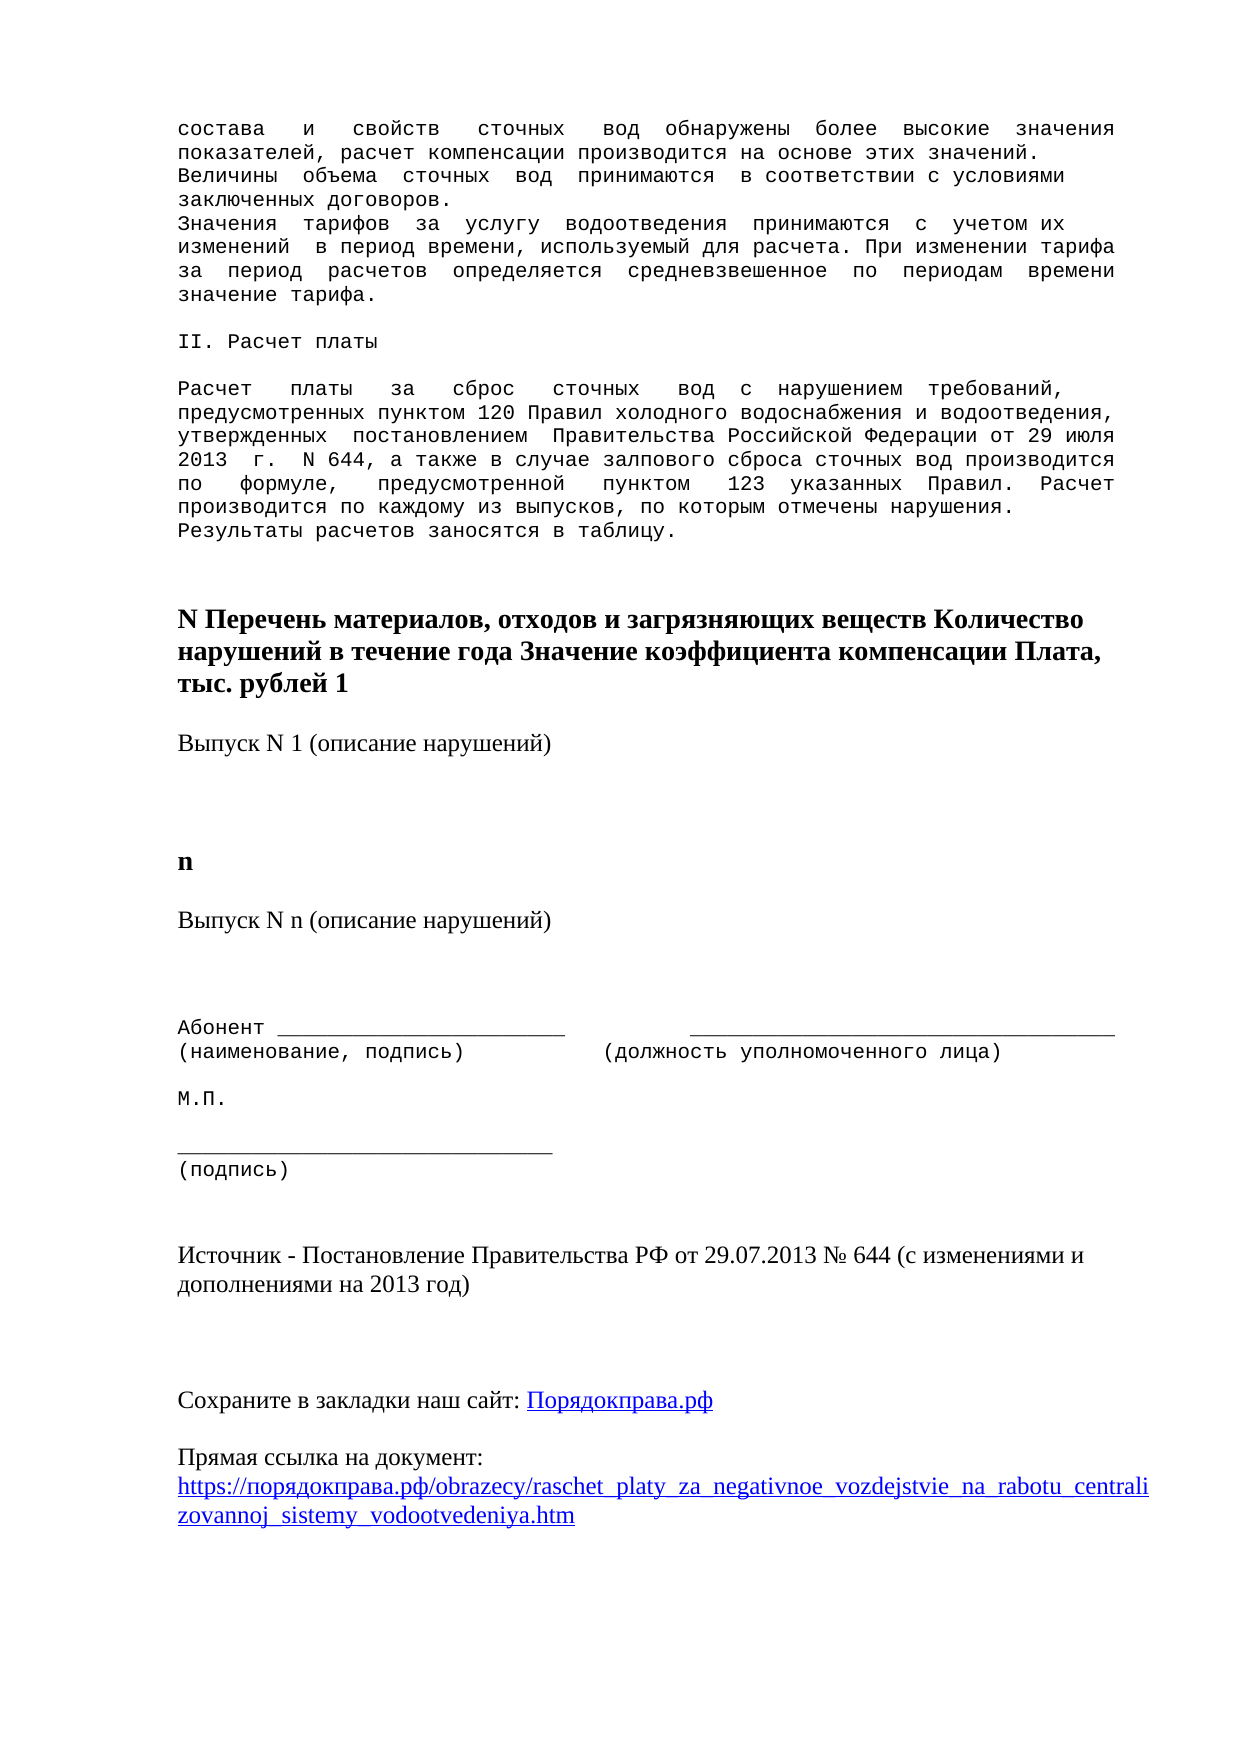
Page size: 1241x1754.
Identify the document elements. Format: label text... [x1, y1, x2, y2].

text утвержденных постановлением Правительства Российской Федерации от 29 июля [177, 426, 1152, 449]
text заключенных договоров. [177, 189, 1152, 213]
text производится по каждому из выпусков, по которым отмечены нарушения. [177, 496, 1152, 520]
text 2013 г. N 644, а также в случае залпового сброса сточных вод производится [177, 449, 1152, 473]
subtitle n [177, 844, 1152, 876]
text II. Расчет платы [177, 331, 1152, 354]
text М.П. [177, 1088, 1152, 1112]
text за период расчетов определяется средневзвешенное по периодам времени [177, 260, 1152, 284]
text значение тарифа. [177, 284, 1152, 307]
text состава и свойств сточных вод обнаружены более высокие значения [177, 118, 1152, 142]
subtitle N Перечень материалов, отходов и загрязняющих веществ Количество нарушений в течение года Значение коэффициента компенсации Плата, тыс. рублей 1 [177, 602, 1152, 699]
text по формуле, предусмотренной пунктом 123 указанных Правил. Расчет [177, 473, 1152, 496]
text Результаты расчетов заносятся в таблицу. [177, 520, 1152, 544]
text изменений в период времени, используемый для расчета. При изменении тарифа [177, 236, 1152, 260]
text Выпуск N n (описание нарушений) [177, 905, 1152, 934]
text показателей, расчет компенсации производится на основе этих значений. [177, 142, 1152, 165]
text Расчет платы за сброс сточных вод с нарушением требований, [177, 378, 1152, 402]
text Абонент _______________________ __________________________________ [177, 1017, 1152, 1041]
text Значения тарифов за услугу водоотведения принимаются с учетом их [177, 213, 1152, 236]
text Сохраните в закладки наш сайт: Порядокправа.рф Прямая ссылка на документ: https://порядокправа.рф/obrazecy/raschet_platy_za_negativnoe_vozdejstvie_na_rabotu_centralizovannoj_sistemy_vodootvedeniya.htm [177, 1327, 1152, 1528]
text (подпись) [177, 1159, 1152, 1183]
text предусмотренных пунктом 120 Правил холодного водоснабжения и водоотведения, [177, 402, 1152, 426]
text Источник - Постановление Правительства РФ от 29.07.2013 № 644 (с изменениями и дополнениями на 2013 год) [177, 1241, 1152, 1298]
text (наименование, подпись) (должность уполномоченного лица) [177, 1041, 1152, 1064]
text ______________________________ [177, 1135, 1152, 1159]
text Выпуск N 1 (описание нарушений) [177, 728, 1152, 757]
text Величины объема сточных вод принимаются в соответствии с условиями [177, 165, 1152, 189]
